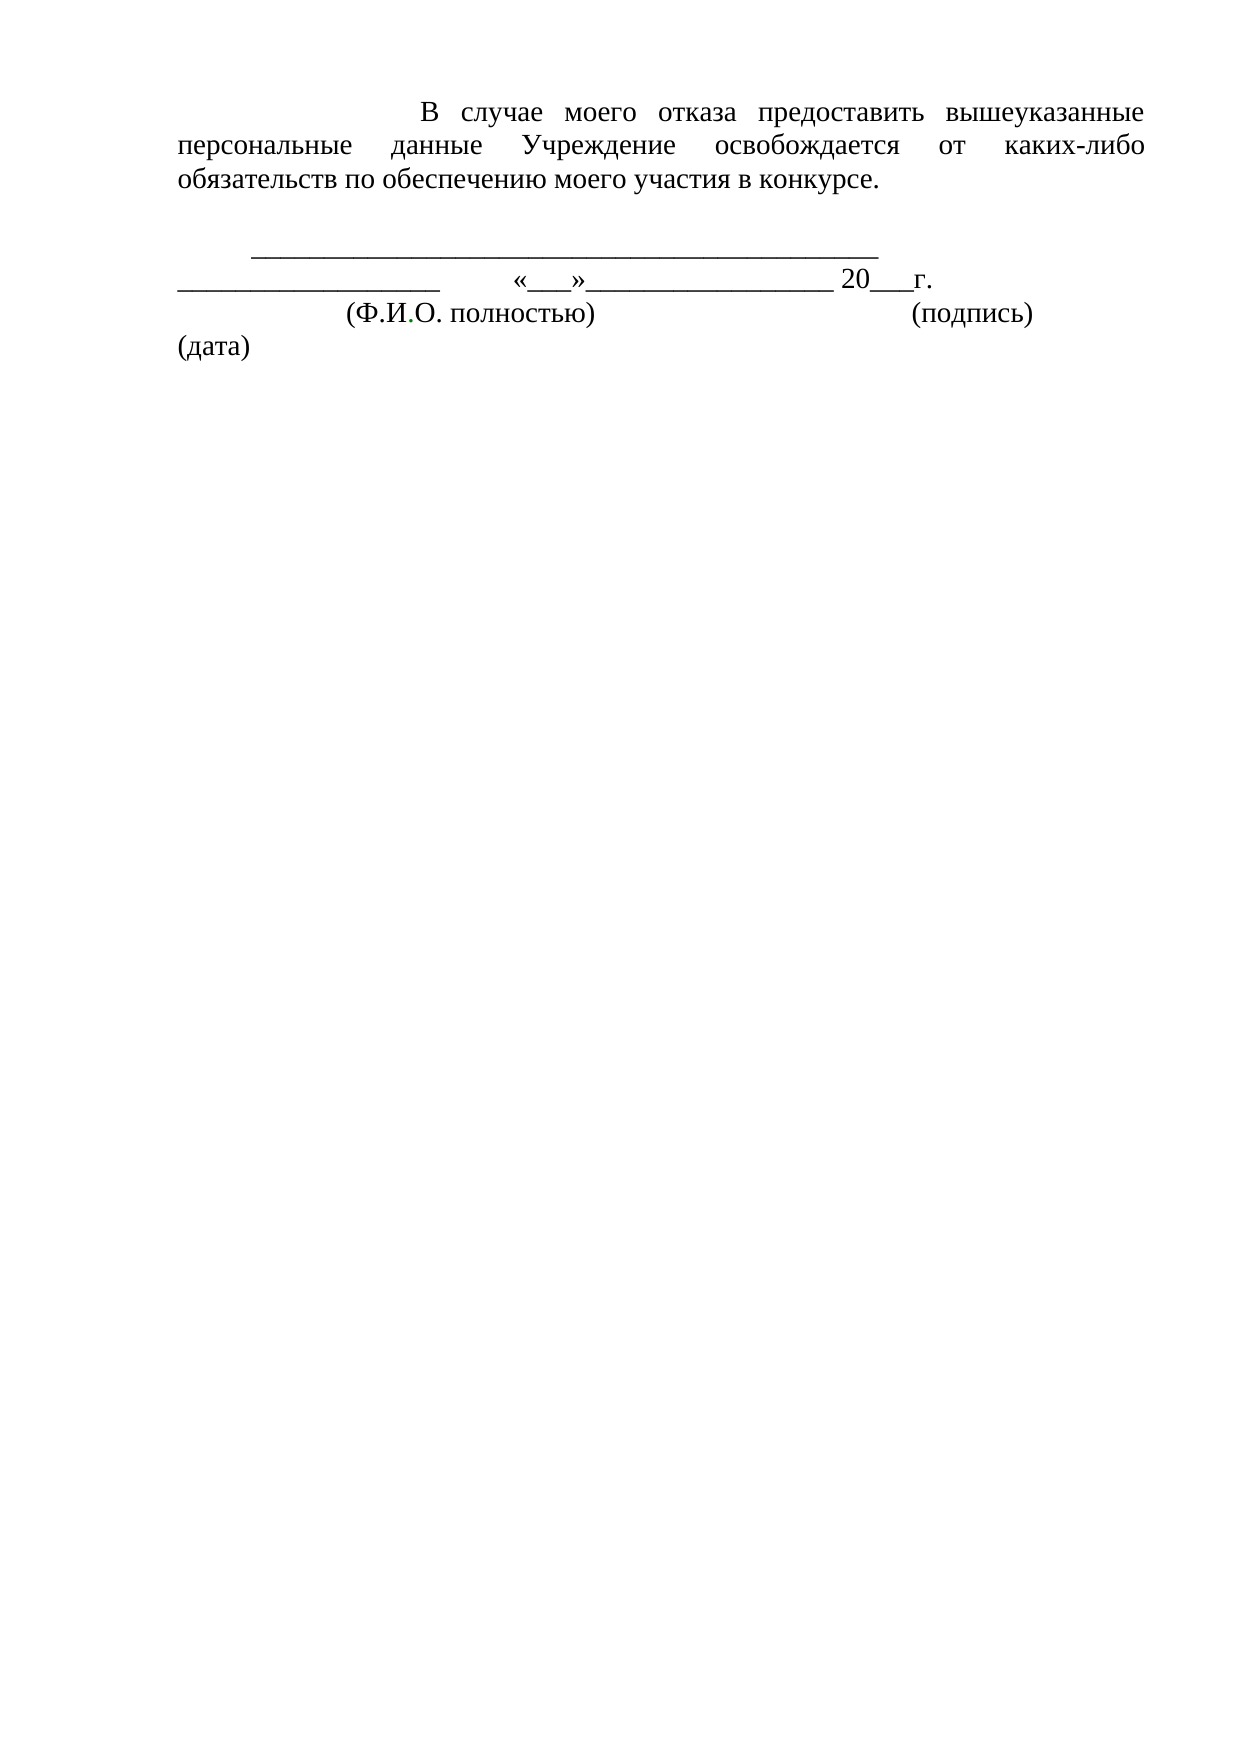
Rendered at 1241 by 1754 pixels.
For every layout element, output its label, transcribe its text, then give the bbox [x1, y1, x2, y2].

text ___________________________________________ __________________ «___»_________________ 20___г. [177, 228, 1146, 295]
text (Ф.И.О. полностью) (подпись) (дата) [177, 295, 1146, 362]
text В случае моего отказа предоставить вышеуказанные персональные данные Учреждение освобождается от каких-либо обязательств по обеспечению моего участия в конкурсе. [177, 94, 1146, 194]
